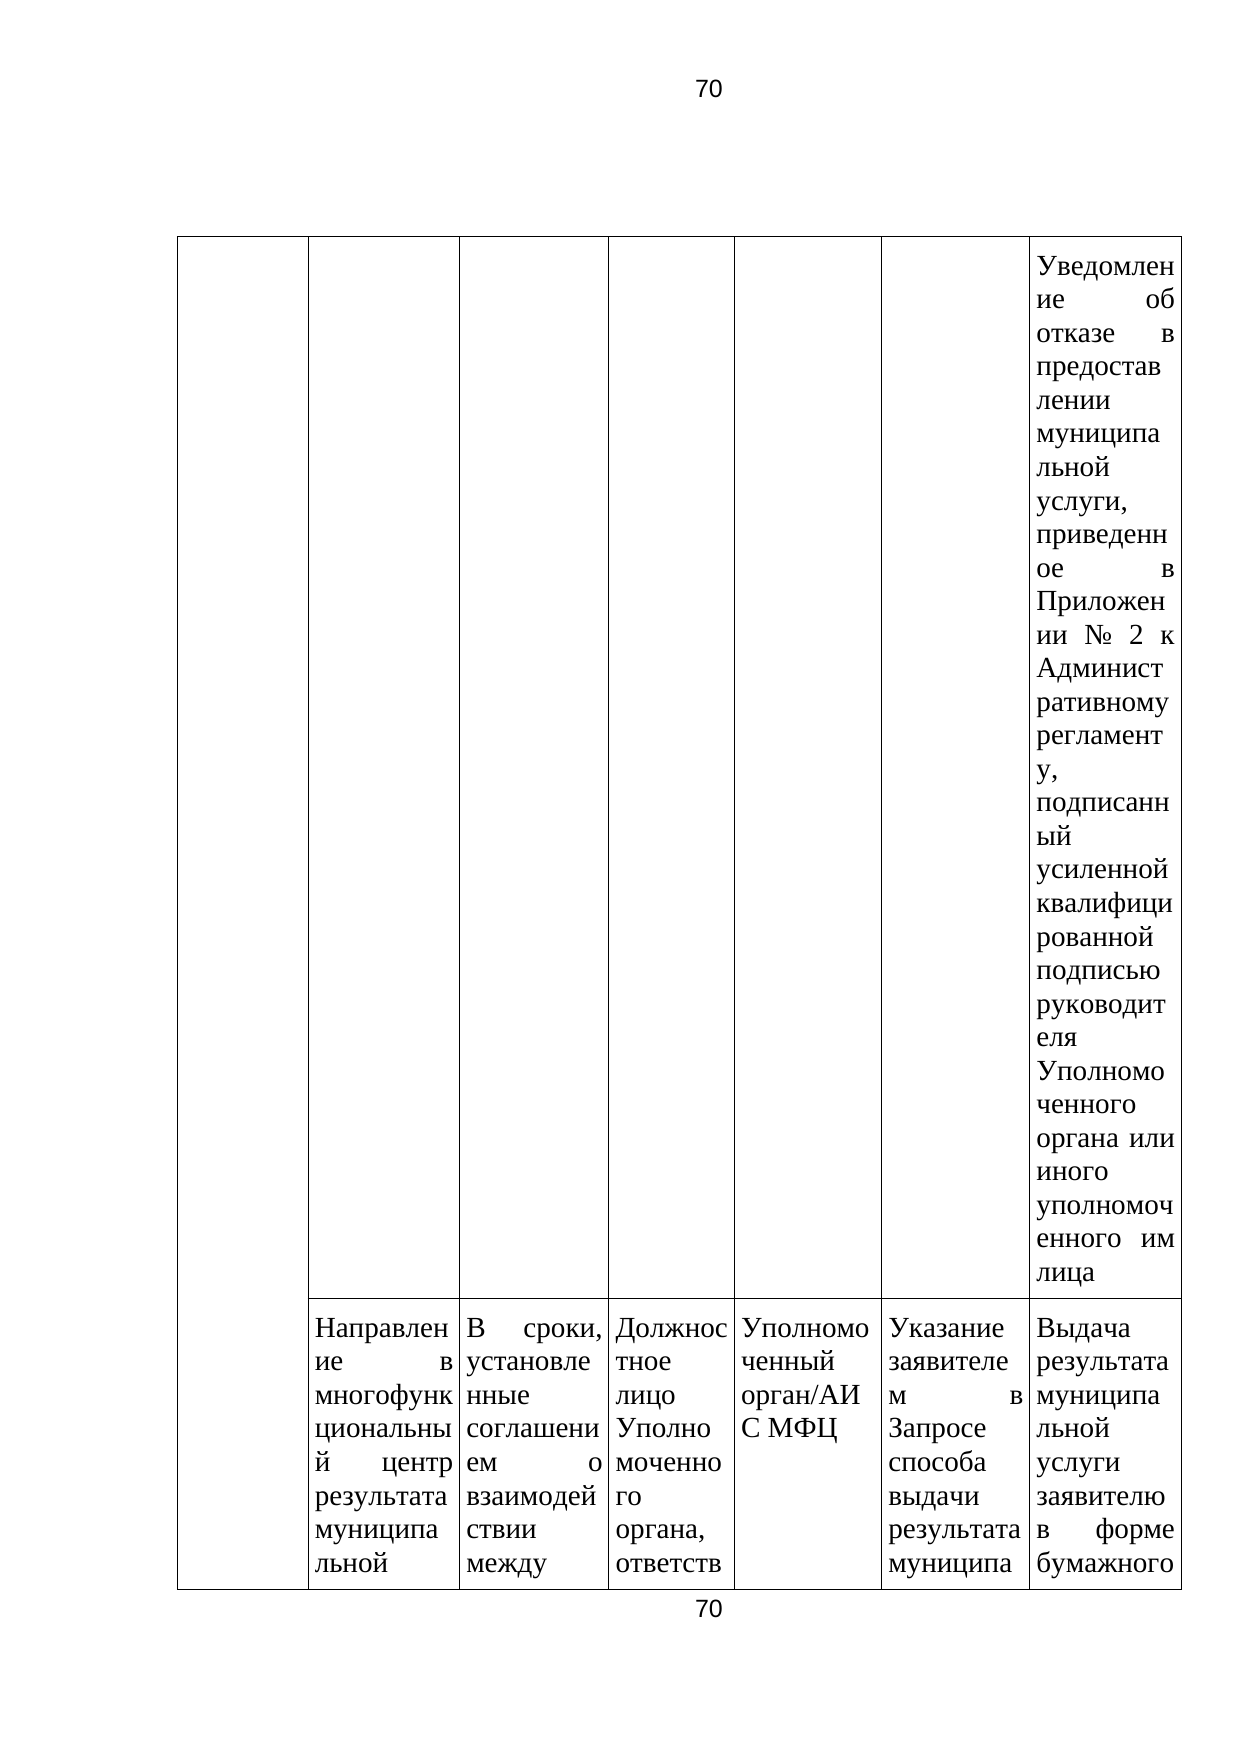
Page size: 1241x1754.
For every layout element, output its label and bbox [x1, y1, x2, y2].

table_cell [882, 237, 1029, 1298]
table_cell [1030, 237, 1181, 1298]
table_cell [460, 237, 608, 1298]
table_cell [1030, 1299, 1181, 1589]
table_cell [309, 1299, 459, 1589]
table_cell [309, 237, 459, 1298]
table_cell [178, 237, 308, 1589]
table_cell [882, 1299, 1029, 1589]
table_cell [735, 1299, 881, 1589]
table_cell [460, 1299, 608, 1589]
table_cell [735, 237, 881, 1298]
table_cell [609, 237, 734, 1298]
table_cell [609, 1299, 734, 1589]
